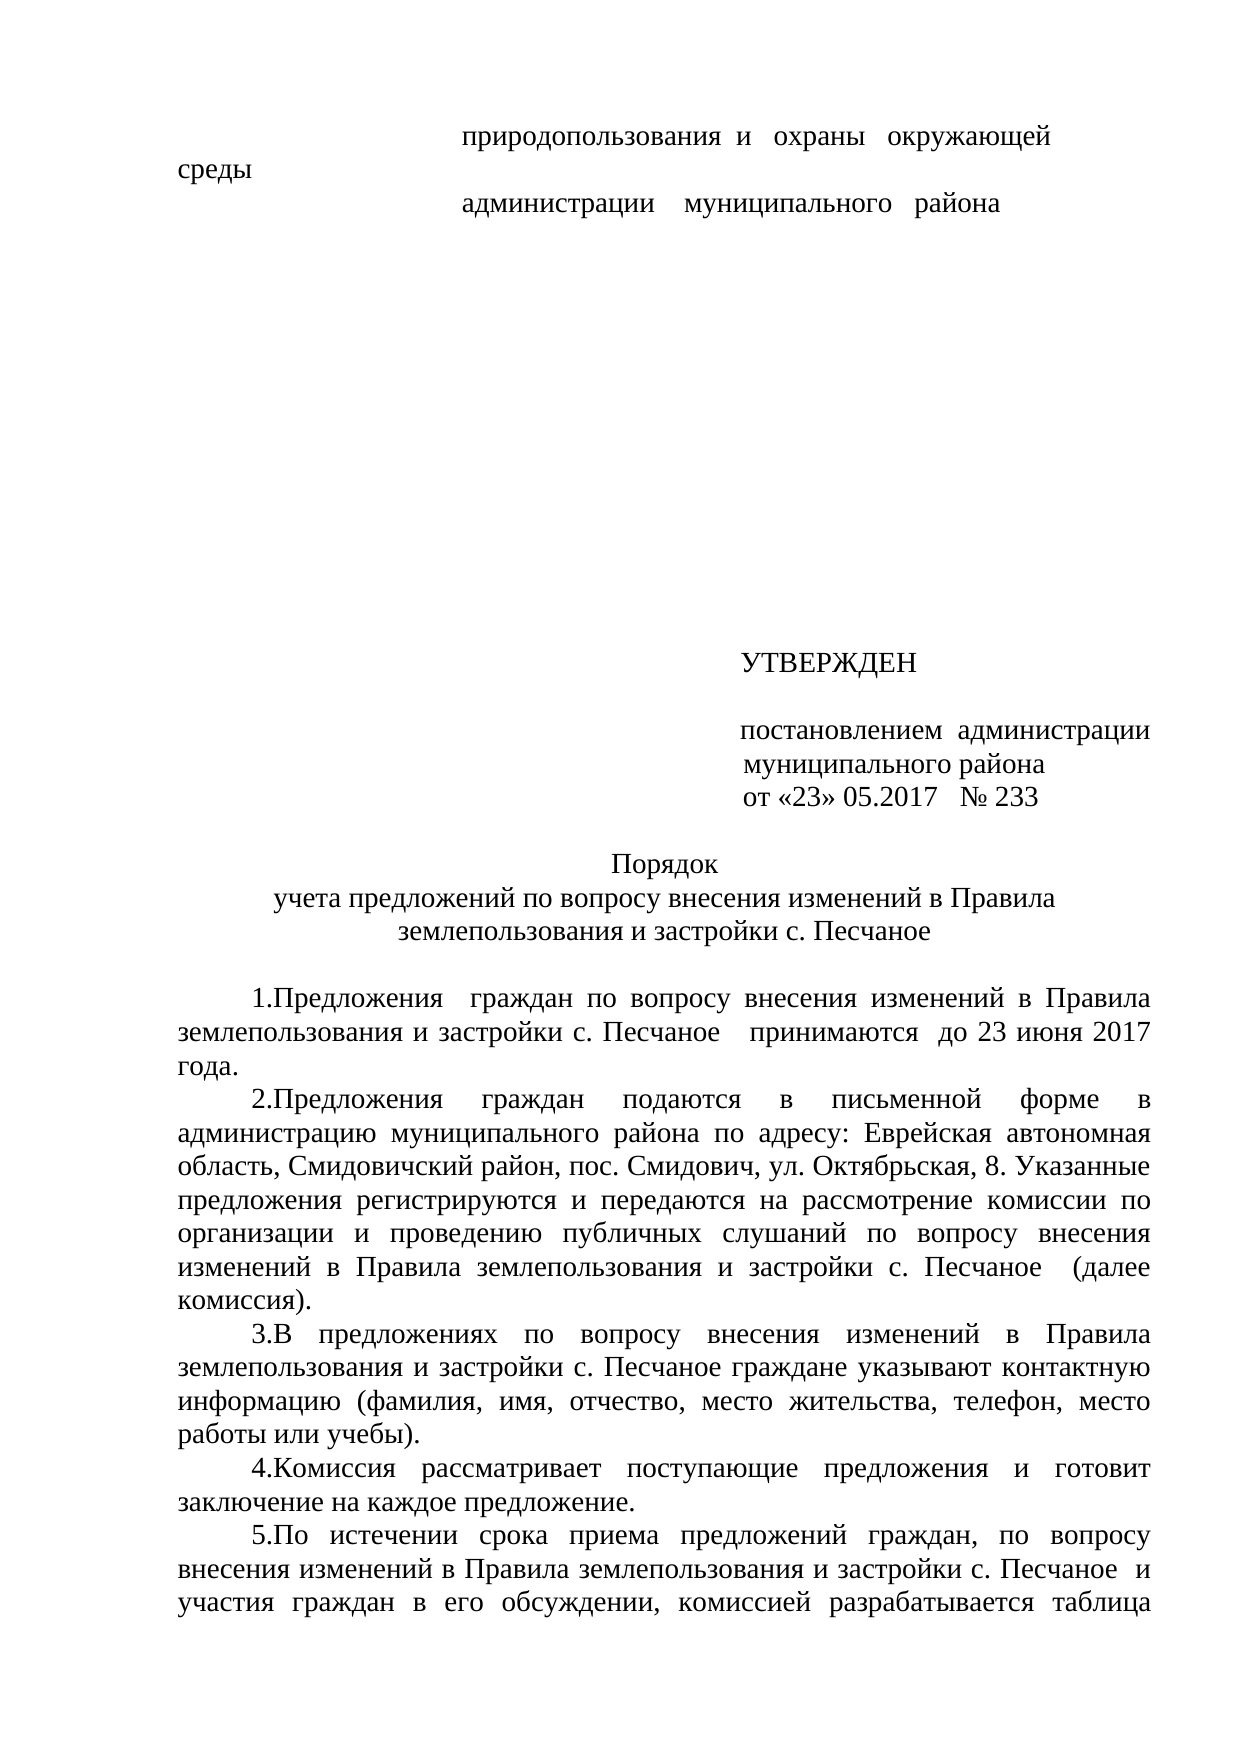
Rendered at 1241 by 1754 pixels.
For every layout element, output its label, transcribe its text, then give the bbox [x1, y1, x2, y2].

text УТВЕРЖДЕН [177, 645, 1152, 679]
text муниципального района [177, 746, 1152, 779]
text учета предложений по вопросу внесения изменений в Правила землепользования и застройки с. Песчаное [177, 880, 1152, 947]
text от «23» 05.2017 № 233 [177, 779, 1152, 813]
text 3.В предложениях по вопросу внесения изменений в Правила землепользования и застройки с. Песчаное граждане указывают контактную информацию (фамилия, имя, отчество, место жительства, телефон, место работы или учебы). [177, 1316, 1152, 1450]
text природопользования и охраны окружающей среды [177, 118, 1152, 185]
text администрации муниципального района [177, 185, 1152, 219]
text 1.Предложения граждан по вопросу внесения изменений в Правила землепользования и застройки с. Песчаное принимаются до 23 июня 2017 года. [177, 981, 1152, 1081]
text постановлением администрации [177, 712, 1152, 746]
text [177, 1517, 1152, 1618]
text Порядок [177, 846, 1152, 880]
text 2.Предложения граждан подаются в письменной форме в администрацию муниципального района по адресу: Еврейская автономная область, Смидовичский район, пос. Смидович, ул. Октябрьская, 8. Указанные предложения регистрируются и передаются на рассмотрение комиссии по организации и проведению публичных слушаний по вопросу внесения изменений в Правила землепользования и застройки с. Песчаное (далее комиссия). [177, 1081, 1152, 1316]
text 4.Комиссия рассматривает поступающие предложения и готовит заключение на каждое предложение. [177, 1450, 1152, 1517]
